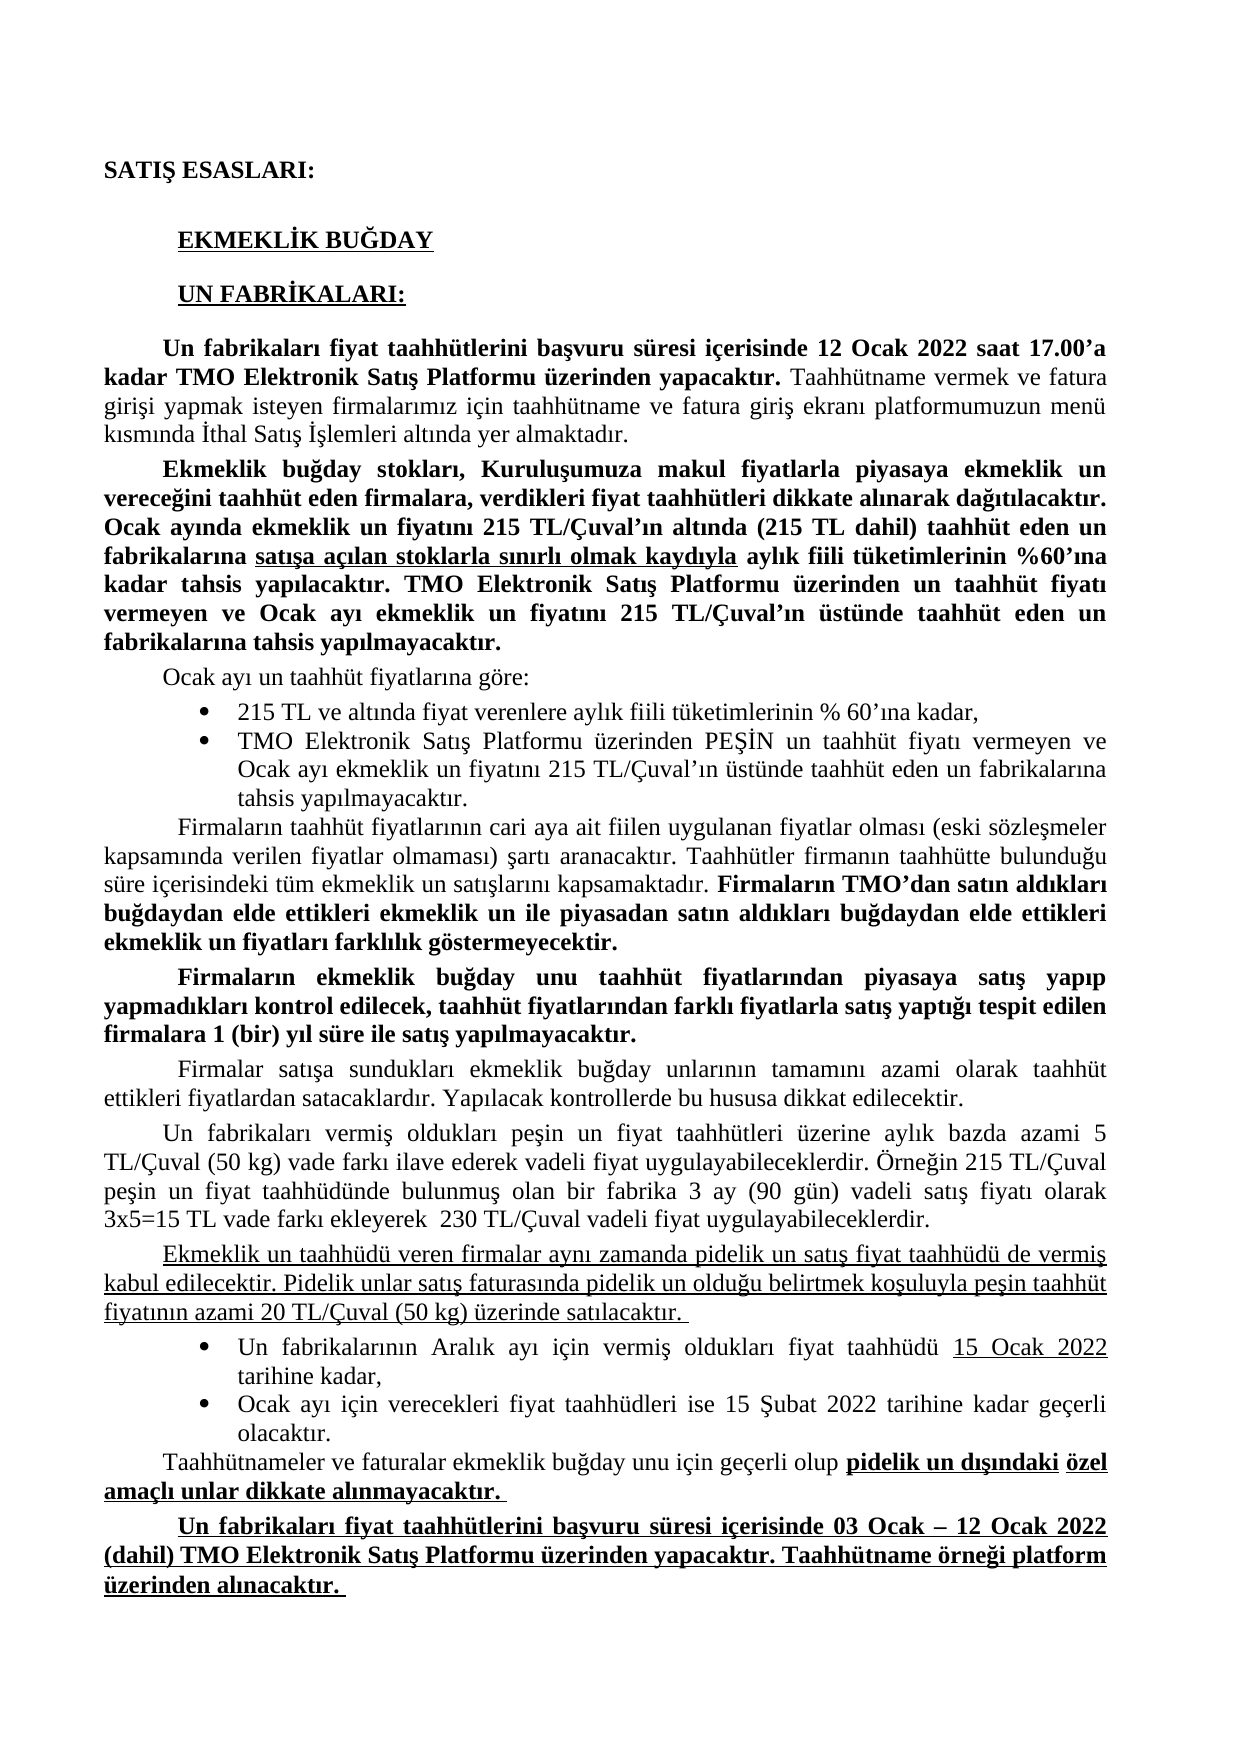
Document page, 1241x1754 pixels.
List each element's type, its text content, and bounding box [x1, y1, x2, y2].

text Ekmeklik un taahhüdü veren firmalar aynı zamanda pidelik un satış fiyat taahhüdü de vermiş kabul edilecektir. Pidelik unlar satış faturasında pidelik un olduğu belirtmek koşuluyla peşin taahhüt fiyatının azami 20 TL/Çuval (50 kg) üzerinde satılacaktır. [103, 1239, 1107, 1293]
text SATIŞ ESASLARI: [103, 156, 1107, 184]
text Firmaların ekmeklik buğday unu taahhüt fiyatlarından piyasaya satış yapıp yapmadıkları kontrol edilecek, taahhüt fiyatlarından farklı fiyatlarla satış yaptığı tespit edilen firmalara 1 (bir) yıl süre ile satış yapılmayacaktır. [103, 962, 1107, 1048]
text Firmalar satışa sundukları ekmeklik buğday unlarının tamamını azami olarak taahhüt ettikleri fiyatlardan satacaklardır. Yapılacak kontrollerde bu hususa dikkat edilecektir. [103, 1054, 1107, 1112]
text Un fabrikaları fiyat taahhütlerini başvuru süresi içerisinde 03 Ocak – 12 Ocak 2022 (dahil) TMO Elektronik Satış Platformu üzerinden yapacaktır. Taahhütname örneği platform üzerinden alınacaktır. [103, 1567, 1107, 1599]
text Ocak ayı un taahhüt fiyatlarına göre: [103, 662, 1107, 691]
list TMO Elektronik Satış Platformu üzerinden PEŞİN un taahhüt fiyatı vermeyen ve Ocak ayı ekmeklik un fiyatını 215 TL/Çuval’ın üstünde taahhüt eden un fabrikalarına tahsis yapılmayacaktır. [200, 726, 1107, 812]
text Ekmeklik buğday stokları, Kuruluşumuza makul fiyatlarla piyasaya ekmeklik un vereceğini taahhüt eden firmalara, verdikleri fiyat taahhütleri dikkate alınarak dağıtılacaktır. Ocak ayında ekmeklik un fiyatını 215 TL/Çuval’ın altında (215 TL dahil) taahhüt eden un fabrikalarına satışa açılan stoklarla sınırlı olmak kaydıyla aylık fiili tüketimlerinin %60’ına kadar tahsis yapılacaktır. TMO Elektronik Satış Platformu üzerinden un taahhüt fiyatı vermeyen ve Ocak ayı ekmeklik un fiyatını 215 TL/Çuval’ın üstünde taahhüt eden un fabrikalarına tahsis yapılmayacaktır. [103, 454, 1107, 656]
list Ocak ayı için verecekleri fiyat taahhüdleri ise 15 Şubat 2022 tarihine kadar geçerli olacaktır. [200, 1389, 1107, 1447]
text Un fabrikaları fiyat taahhütlerini başvuru süresi içerisinde 03 Ocak – 12 Ocak 2022 (dahil) TMO Elektronik Satış Platformu üzerinden yapacaktır. Taahhütname örneği platform üzerinden alınacaktır. [103, 1511, 1107, 1566]
text Taahhütnameler ve faturalar ekmeklik buğday unu için geçerli olup pidelik un dışındaki özel amaçlı unlar dikkate alınmayacaktır. [103, 1447, 1107, 1504]
text Ekmeklik un taahhüdü veren firmalar aynı zamanda pidelik un satış fiyat taahhüdü de vermiş kabul edilecektir. Pidelik unlar satış faturasında pidelik un olduğu belirtmek koşuluyla peşin taahhüt fiyatının azami 20 TL/Çuval (50 kg) üzerinde satılacaktır. [103, 1294, 1107, 1326]
text EKMEKLİK BUĞDAY [103, 226, 1107, 254]
text Un fabrikaları vermiş oldukları peşin un fiyat taahhütleri üzerine aylık bazda azami 5 TL/Çuval (50 kg) vade farkı ilave ederek vadeli fiyat uygulayabileceklerdir. Örneğin 215 TL/Çuval peşin un fiyat taahhüdünde bulunmuş olan bir fabrika 3 ay (90 gün) vadeli satış fiyatı olarak 3x5=15 TL vade farkı ekleyerek 230 TL/Çuval vadeli fiyat uygulayabileceklerdir. [103, 1118, 1107, 1233]
text Firmaların taahhüt fiyatlarının cari aya ait fiilen uygulanan fiyatlar olması (eski sözleşmeler kapsamında verilen fiyatlar olmaması) şartı aranacaktır. Taahhütler firmanın taahhütte bulunduğu süre içerisindeki tüm ekmeklik un satışlarını kapsamaktadır. Firmaların TMO’dan satın aldıkları buğdaydan elde ettikleri ekmeklik un ile piyasadan satın aldıkları buğdaydan elde ettikleri ekmeklik un fiyatları farklılık göstermeyecektir. [103, 812, 1107, 956]
text UN FABRİKALARI: [177, 279, 1107, 308]
text Un fabrikaları fiyat taahhütlerini başvuru süresi içerisinde 12 Ocak 2022 saat 17.00’a kadar TMO Elektronik Satış Platformu üzerinden yapacaktır. Taahhütname vermek ve fatura girişi yapmak isteyen firmalarımız için taahhütname ve fatura giriş ekranı platformumuzun menü kısmında İthal Satış İşlemleri altında yer almaktadır. [103, 333, 1107, 448]
list Un fabrikalarının Aralık ayı için vermiş oldukları fiyat taahhüdü 15 Ocak 2022 tarihine kadar, [200, 1332, 1107, 1389]
list 215 TL ve altında fiyat verenlere aylık fiili tüketimlerinin % 60’ına kadar, [200, 697, 1107, 726]
